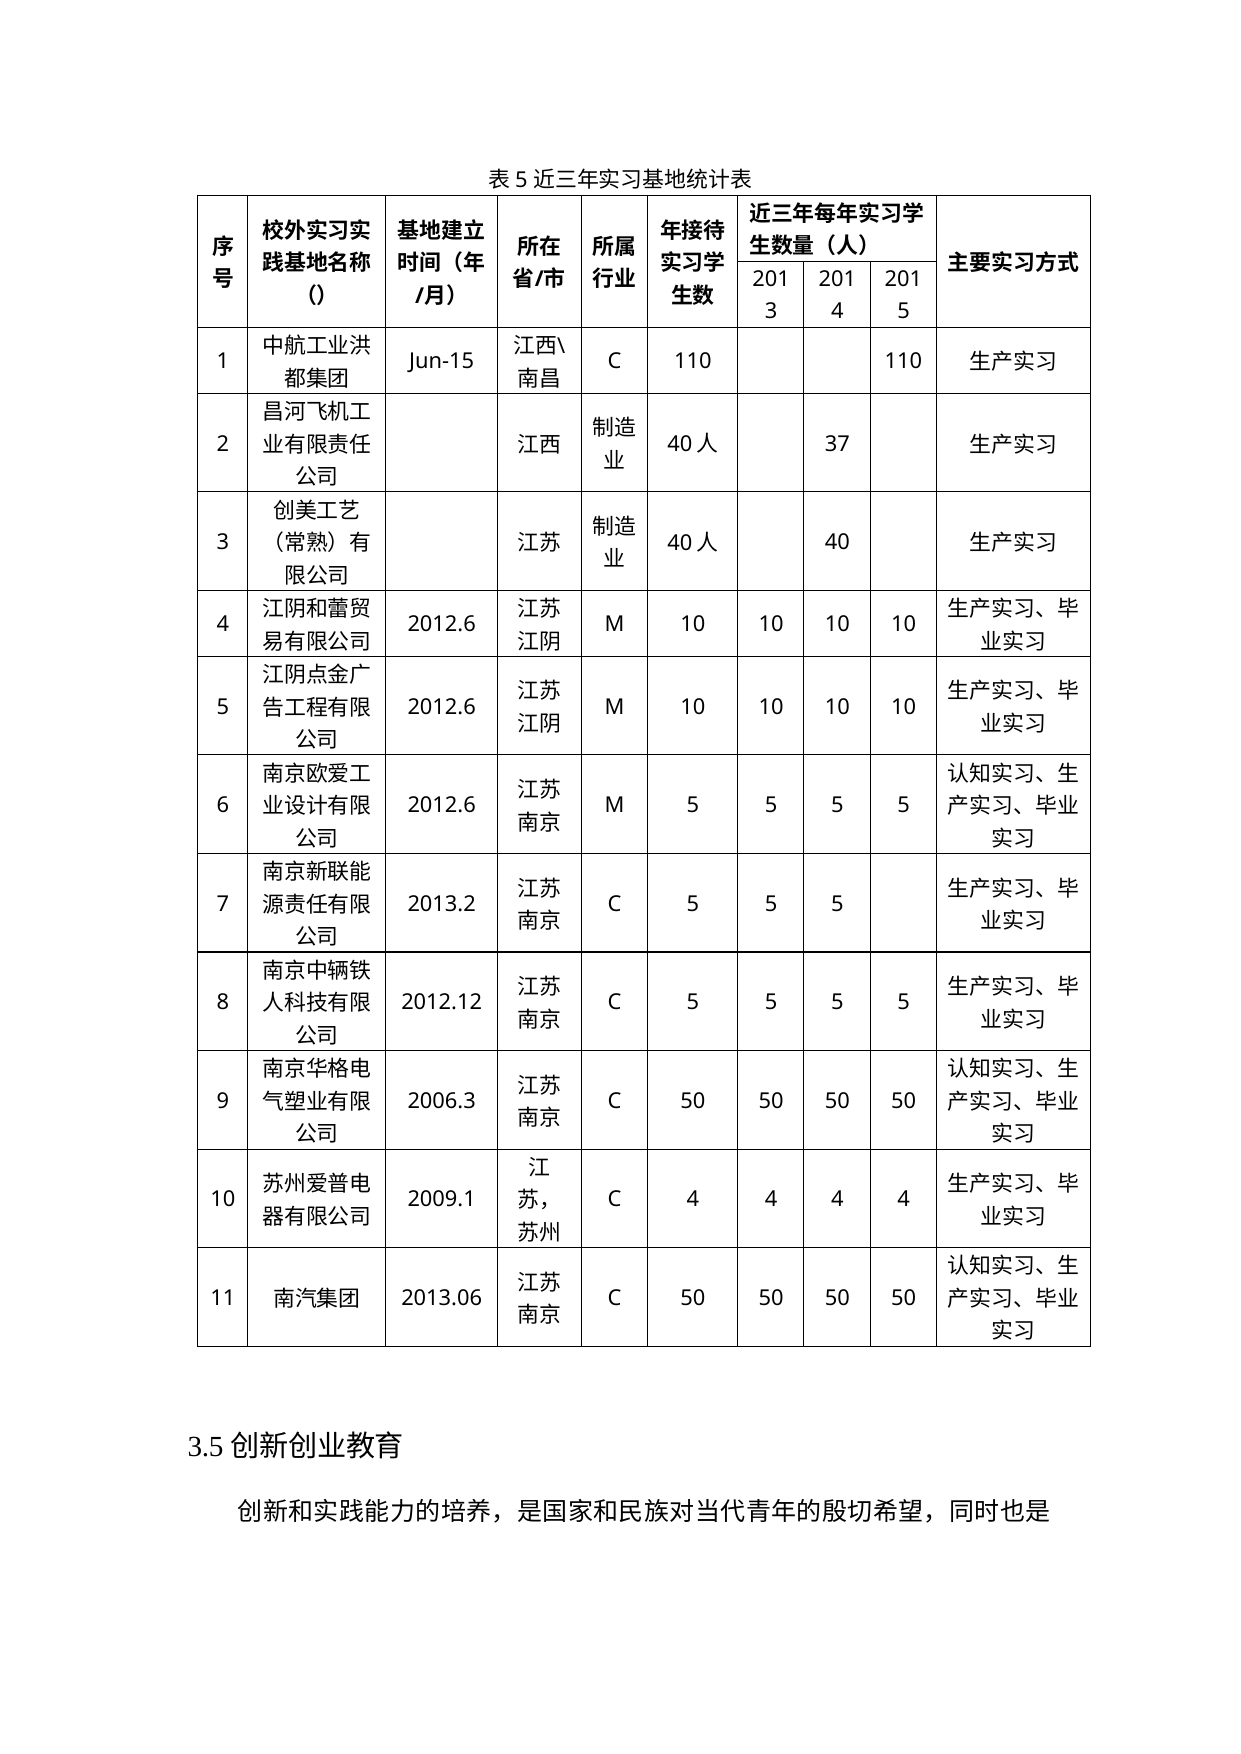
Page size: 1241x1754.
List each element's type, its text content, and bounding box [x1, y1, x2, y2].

table_cell 5 [804, 755, 870, 853]
table_cell C [582, 953, 647, 1050]
table_cell 4 [871, 1150, 936, 1247]
table_cell [386, 394, 497, 491]
table_cell 2013.2 [386, 854, 497, 951]
table_cell 1 [198, 328, 247, 393]
table_cell 江苏南京 [498, 755, 581, 853]
table_cell 40人 [648, 492, 737, 590]
table_cell 昌河飞机工业有限责任公司 [248, 394, 385, 491]
table_cell 10 [871, 657, 936, 754]
table_cell 江苏，苏州 [498, 1150, 581, 1247]
table_cell [386, 492, 497, 590]
table_cell 9 [198, 1051, 247, 1148]
table_header 校外实习实践基地名称（） [248, 196, 385, 327]
table_cell C [582, 328, 647, 393]
table_cell 5 [648, 854, 737, 951]
table_header 所属行业 [582, 196, 647, 327]
table_cell 江苏江阴 [498, 657, 581, 754]
table_header 近三年每年实习学生数量（人） [738, 196, 936, 261]
table_cell 南京华格电气塑业有限公司 [248, 1051, 385, 1148]
table_cell 5 [871, 755, 936, 853]
table_cell 10 [871, 591, 936, 656]
table_cell 南京新联能源责任有限公司 [248, 854, 385, 951]
table_cell 江苏南京 [498, 953, 581, 1050]
table_cell 生产实习 [937, 492, 1090, 590]
table_cell 10 [648, 657, 737, 754]
table_cell 3 [198, 492, 247, 590]
table_cell M [582, 755, 647, 853]
table_cell 10 [198, 1150, 247, 1247]
table_cell 50 [738, 1248, 803, 1346]
table_cell 江西\南昌 [498, 328, 581, 393]
table_cell 南京中辆铁人科技有限公司 [248, 953, 385, 1050]
table_cell 江苏南京 [498, 854, 581, 951]
table_cell 创美工艺（常熟）有限公司 [248, 492, 385, 590]
table_cell 2012.12 [386, 953, 497, 1050]
table_cell 5 [648, 755, 737, 853]
table_cell 生产实习、毕业实习 [937, 953, 1090, 1050]
table_cell M [582, 657, 647, 754]
table_cell 10 [738, 657, 803, 754]
text 3.5 创新创业教育 [187, 1412, 1053, 1477]
table_cell 2012.6 [386, 755, 497, 853]
table_cell 4 [198, 591, 247, 656]
table_header 序号 [198, 196, 247, 327]
table_cell [738, 328, 803, 393]
table_cell [871, 394, 936, 491]
table_cell 江苏南京 [498, 1051, 581, 1148]
table_cell Jun-15 [386, 328, 497, 393]
table_cell 4 [648, 1150, 737, 1247]
table_cell 江阴和蕾贸易有限公司 [248, 591, 385, 656]
table_cell M [582, 591, 647, 656]
table_cell [871, 492, 936, 590]
table_cell 2 [198, 394, 247, 491]
table_cell 2012.6 [386, 591, 497, 656]
table_cell [871, 854, 936, 951]
table_cell 认知实习、生产实习、毕业实习 [937, 1051, 1090, 1148]
table_cell 50 [871, 1248, 936, 1346]
table_cell 5 [871, 953, 936, 1050]
table_cell 5 [804, 953, 870, 1050]
table_cell 50 [648, 1248, 737, 1346]
table_cell 50 [648, 1051, 737, 1148]
table_cell 5 [738, 755, 803, 853]
table_cell 生产实习 [937, 394, 1090, 491]
table_cell 江西 [498, 394, 581, 491]
table_cell 5 [804, 854, 870, 951]
table_cell 2015 [871, 262, 936, 327]
table_cell 10 [648, 591, 737, 656]
table_header 年接待实习学生数 [648, 196, 737, 327]
table_header 主要实习方式 [937, 196, 1090, 327]
table_cell C [582, 854, 647, 951]
table_cell 生产实习、毕业实习 [937, 591, 1090, 656]
text 表5 近三年实习基地统计表 [187, 162, 1053, 194]
table_cell 6 [198, 755, 247, 853]
table_cell 5 [738, 854, 803, 951]
table_cell [804, 328, 870, 393]
table_cell 生产实习、毕业实习 [937, 854, 1090, 951]
table_header 所在省/市 [498, 196, 581, 327]
table_cell 生产实习 [937, 328, 1090, 393]
table_cell C [582, 1248, 647, 1346]
table_cell 2009.1 [386, 1150, 497, 1247]
table_cell 2014 [804, 262, 870, 327]
table_cell C [582, 1051, 647, 1148]
table_cell 认知实习、生产实习、毕业实习 [937, 1248, 1090, 1346]
table_cell 5 [198, 657, 247, 754]
table_cell 生产实习、毕业实习 [937, 1150, 1090, 1247]
table_cell 江苏南京 [498, 1248, 581, 1346]
table_cell 2013 [738, 262, 803, 327]
table_cell 认知实习、生产实习、毕业实习 [937, 755, 1090, 853]
table_cell 50 [871, 1051, 936, 1148]
table_cell 江阴点金广告工程有限公司 [248, 657, 385, 754]
table_cell 10 [804, 591, 870, 656]
table_cell 2012.6 [386, 657, 497, 754]
table_cell 50 [804, 1051, 870, 1148]
table_cell 4 [738, 1150, 803, 1247]
table_cell 生产实习、毕业实习 [937, 657, 1090, 754]
table_cell 50 [804, 1248, 870, 1346]
table_cell 110 [871, 328, 936, 393]
table_header 基地建立时间（年/月） [386, 196, 497, 327]
table_cell 40 [804, 492, 870, 590]
table_cell 4 [804, 1150, 870, 1247]
table_cell 制造业 [582, 492, 647, 590]
table_cell C [582, 1150, 647, 1247]
table_cell 江苏 [498, 492, 581, 590]
table_cell 8 [198, 953, 247, 1050]
table_cell 10 [804, 657, 870, 754]
table_cell 5 [738, 953, 803, 1050]
table_cell 110 [648, 328, 737, 393]
table_cell [738, 492, 803, 590]
table_cell 南京欧爱工业设计有限公司 [248, 755, 385, 853]
table_cell 7 [198, 854, 247, 951]
table_cell 中航工业洪都集团 [248, 328, 385, 393]
table_cell 40人 [648, 394, 737, 491]
table_cell 37 [804, 394, 870, 491]
table_cell 制造业 [582, 394, 647, 491]
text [187, 1477, 1053, 1542]
table_cell [738, 394, 803, 491]
table_cell 2006.3 [386, 1051, 497, 1148]
table_cell 苏州爱普电器有限公司 [248, 1150, 385, 1247]
table_cell 11 [198, 1248, 247, 1346]
table_cell 5 [648, 953, 737, 1050]
table_cell 南汽集团 [248, 1248, 385, 1346]
table_cell 江苏江阴 [498, 591, 581, 656]
table_cell 10 [738, 591, 803, 656]
table_cell 2013.06 [386, 1248, 497, 1346]
table_cell 50 [738, 1051, 803, 1148]
